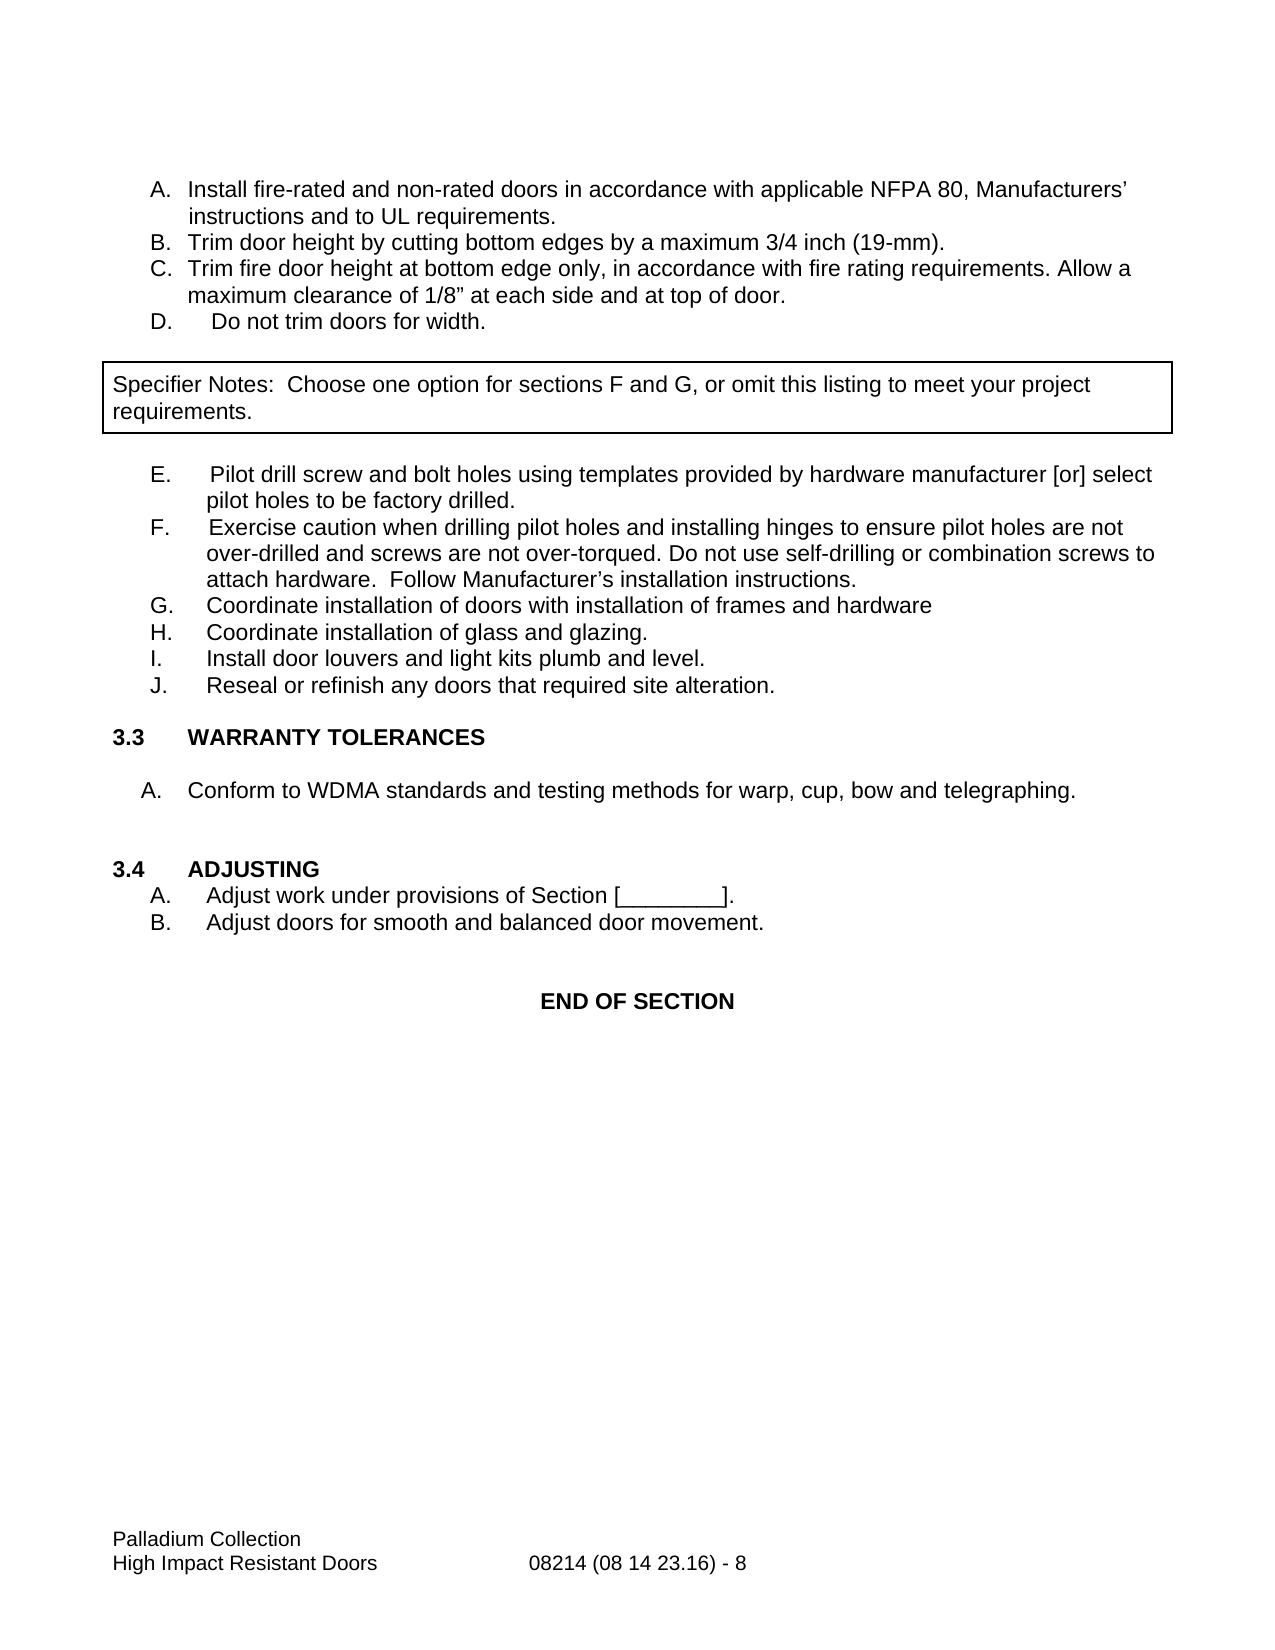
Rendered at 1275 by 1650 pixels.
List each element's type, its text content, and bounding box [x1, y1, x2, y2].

text J. Reseal or refinish any doors that required site alteration. [150, 672, 1162, 698]
text C. Trim fire door height at bottom edge only, in accordance with fire rating requirements. Allow a maximum clearance of 1/8” at each side and at top of door. [150, 255, 1162, 308]
text A. Conform to WDMA standards and testing methods for warp, cup, bow and telegraphing. [112, 777, 1162, 803]
subtitle Install fire-rated and non-rated doors in accordance with applicable NFPA 80, Manufacturers’ instructions and to UL requirements. [150, 176, 1162, 229]
subtitle 3.3 WARRANTY TOLERANCES [112, 724, 1162, 751]
text H. Coordinate installation of glass and glazing. [150, 619, 1162, 645]
subtitle 3.4 ADJUSTING [112, 856, 1162, 882]
list Adjust doors for smooth and balanced door movement. [150, 909, 1162, 935]
text D. Do not trim doors for width. [112, 308, 1162, 334]
text B. Trim door height by cutting bottom edges by a maximum 3/4 inch (19-mm). [132, 229, 1162, 255]
text E. Pilot drill screw and bolt holes using templates provided by hardware manufacturer [or] select pilot holes to be factory drilled. [150, 461, 1162, 513]
text A. Adjust work under provisions of Section [________]. [150, 882, 1162, 909]
text F. Exercise caution when drilling pilot holes and installing hinges to ensure pilot holes are not over-drilled and screws are not over-torqued. Do not use self-drilling or combination screws to attach hardware. Follow Manufacturer’s installation instructions. [150, 513, 1162, 592]
text Specifier Notes: Choose one option for sections F and G, or omit this listing to meet your project requirements. [104, 363, 1171, 432]
text G. Coordinate installation of doors with installation of frames and hardware [150, 592, 1162, 619]
subtitle END OF SECTION [112, 988, 1162, 1014]
text I. Install door louvers and light kits plumb and level. [150, 645, 1162, 672]
